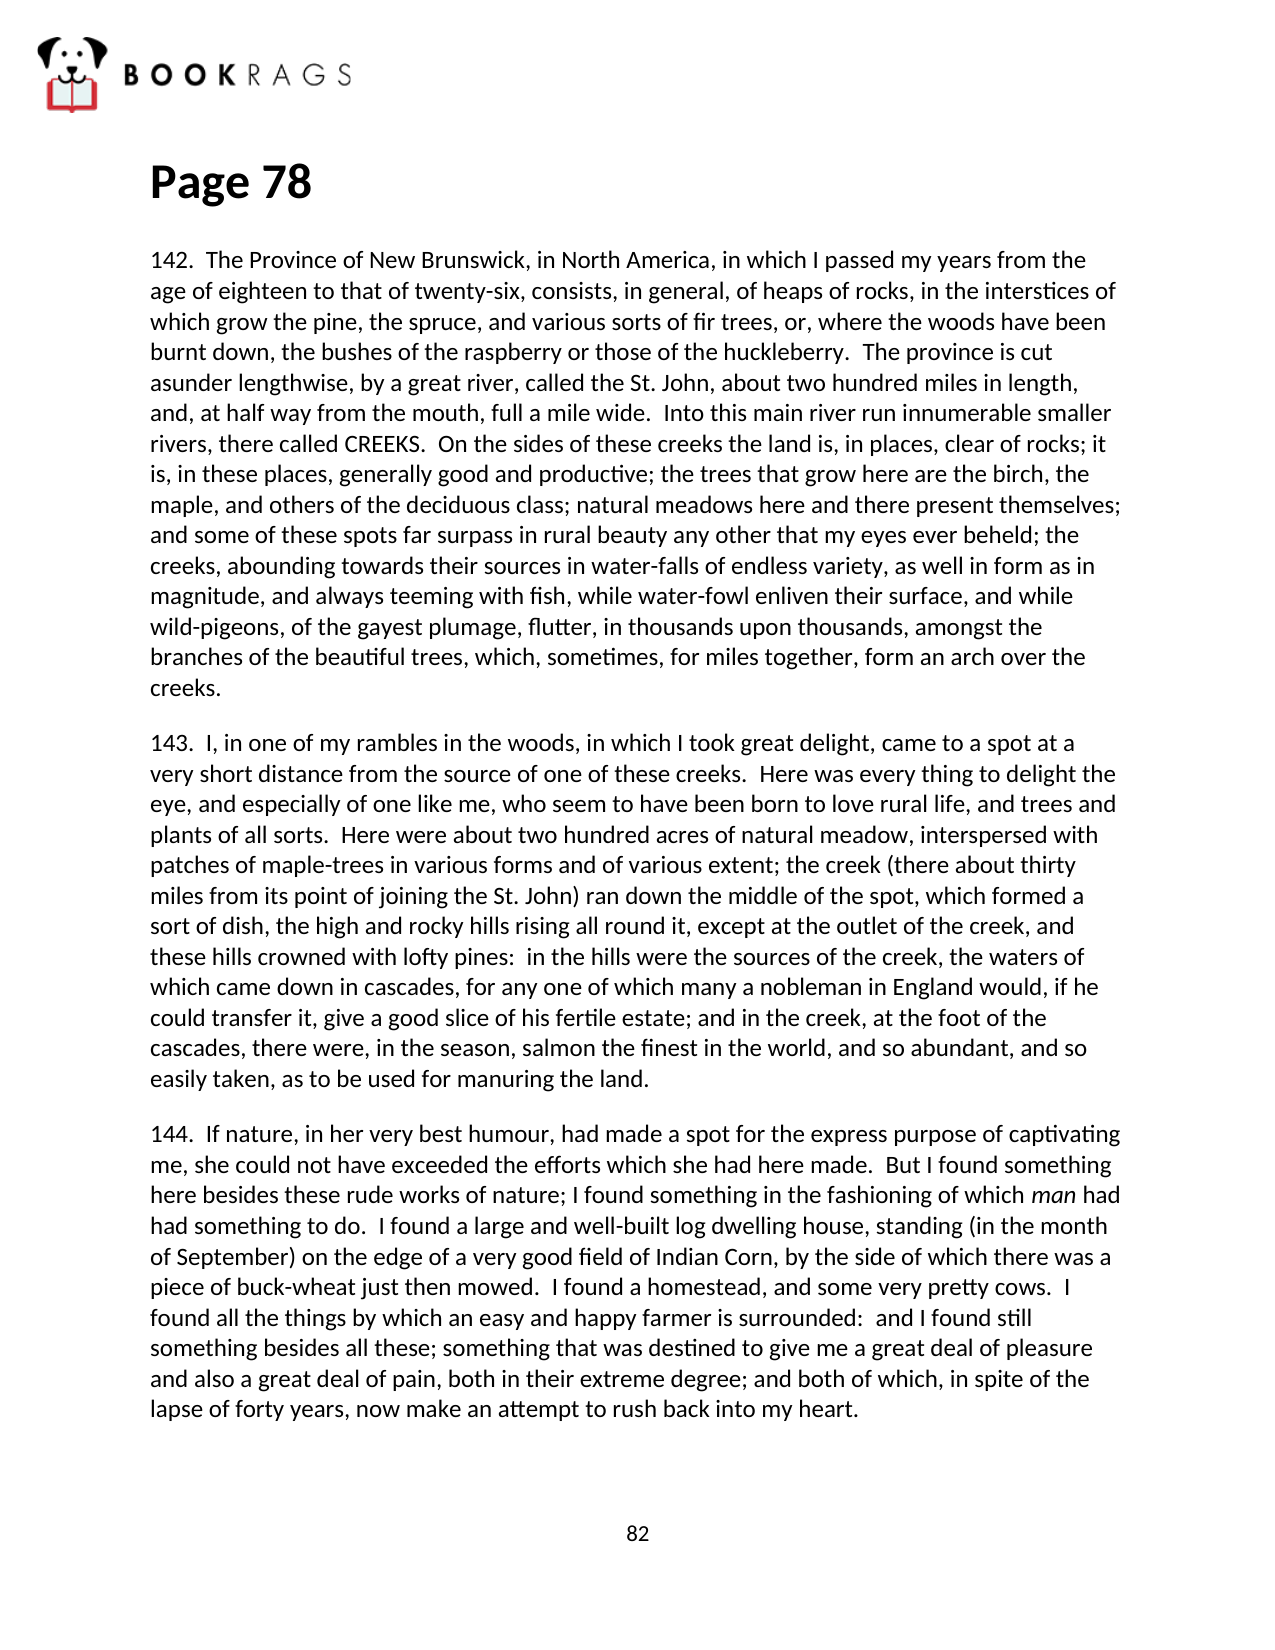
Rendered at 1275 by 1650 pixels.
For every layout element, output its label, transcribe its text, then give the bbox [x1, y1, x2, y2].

picture [37, 37, 351, 113]
text 143. I, in one of my rambles in the woods, in which I took great delight, came to a spot at a very short distance from the source of one of these creeks. Here was every thing to delight the eye, and especially of one like me, who seem to have been born to love rural life, and trees and plants of all sorts. Here were about two hundred acres of natural meadow, interspersed with patches of maple-trees in various forms and of various extent; the creek (there about thirty miles from its point of joining the St. John) ran down the middle of the spot, which formed a sort of dish, the high and rocky hills rising all round it, except at the outlet of the creek, and these hills crowned with lofty pines: in the hills were the sources of the creek, the waters of which came down in cascades, for any one of which many a nobleman in England would, if he could transfer it, give a good slice of his fertile estate; and in the creek, at the foot of the cascades, there were, in the season, salmon the finest in the world, and so abundant, and so easily taken, as to be used for manuring the land. [150, 727, 1125, 1094]
text 142. The Province of New Brunswick, in North America, in which I passed my years from the age of eighteen to that of twenty-six, consists, in general, of heaps of rocks, in the interstices of which grow the pine, the spruce, and various sorts of fir trees, or, where the woods have been burnt down, the bushes of the raspberry or those of the huckleberry. The province is cut asunder lengthwise, by a great river, called the St. John, about two hundred miles in length, and, at half way from the mouth, full a mile wide. Into this main river run innumerable smaller rivers, there called CREEKS. On the sides of these creeks the land is, in places, clear of rocks; it is, in these places, generally good and productive; the trees that grow here are the birch, the maple, and others of the deciduous class; natural meadows here and there present themselves; and some of these spots far surpass in rural beauty any other that my eyes ever beheld; the creeks, abounding towards their sources in water-falls of endless variety, as well in form as in magnitude, and always teeming with fish, while water-fowl enliven their surface, and while wild-pigeons, of the gayest plumage, flutter, in thousands upon thousands, amongst the branches of the beautiful trees, which, sometimes, for miles together, form an arch over the creeks. [150, 244, 1125, 702]
text 144. If nature, in her very best humour, had made a spot for the express purpose of captivating me, she could not have exceeded the efforts which she had here made. But I found something here besides these rude works of nature; I found something in the fashioning of which man had had something to do. I found a large and well-built log dwelling house, standing (in the month of September) on the edge of a very good field of Indian Corn, by the side of which there was a piece of buck-wheat just then mowed. I found a homestead, and some very pretty cows. I found all the things by which an easy and happy farmer is surrounded: and I found still something besides all these; something that was destined to give me a great deal of pleasure and also a great deal of pain, both in their extreme degree; and both of which, in spite of the lapse of forty years, now make an attempt to rush back into my heart. [150, 1119, 1125, 1424]
text Page 78 [150, 150, 1125, 211]
